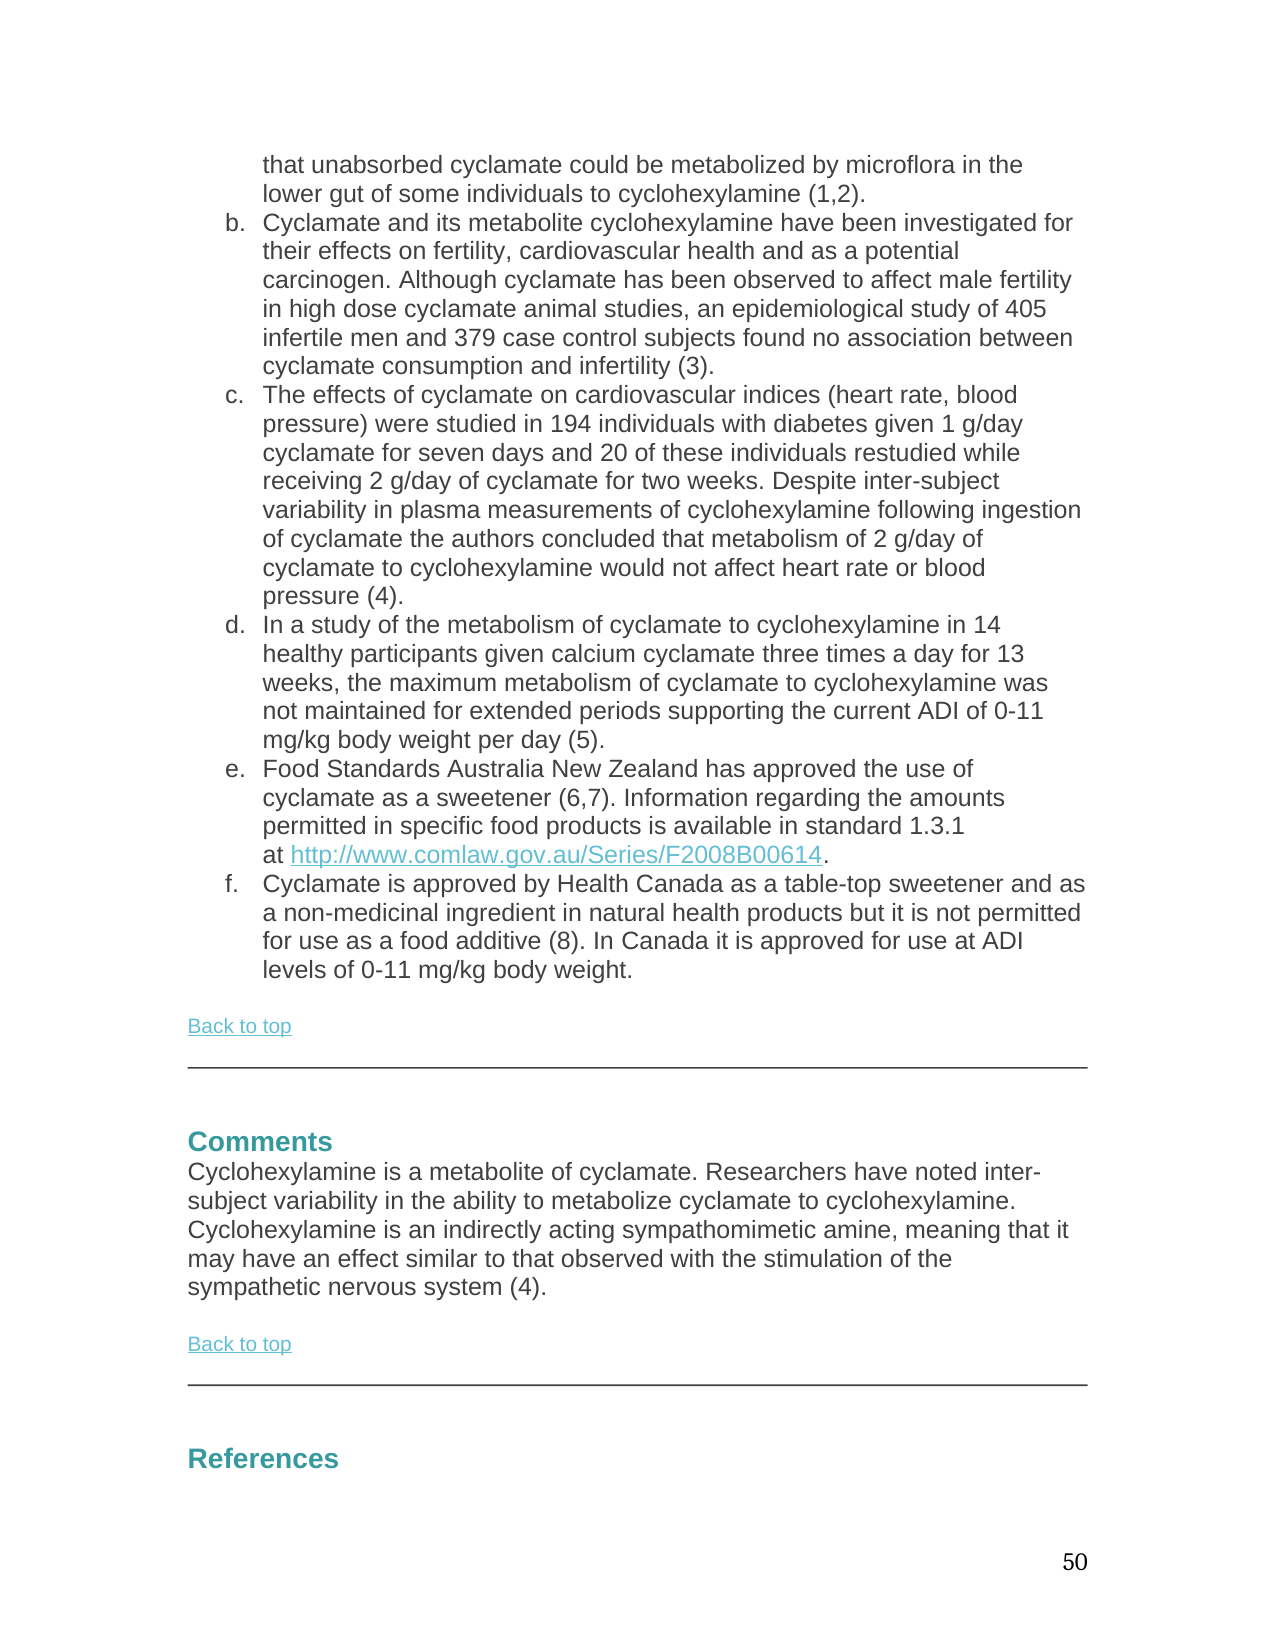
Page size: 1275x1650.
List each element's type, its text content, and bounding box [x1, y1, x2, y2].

text Back to top [187, 1330, 1087, 1355]
subtitle Comments [187, 1125, 1087, 1157]
subtitle References [187, 1442, 1087, 1475]
text Back to top [187, 1013, 1087, 1038]
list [225, 150, 1087, 207]
list The effects of cyclamate on cardiovascular indices (heart rate, blood pressure) were studied in 194 individuals with diabetes given 1 g/day cyclamate for seven days and 20 of these individuals restudied while receiving 2 g/day of cyclamate for two weeks. Despite inter-subject variability in plasma measurements of cyclohexylamine following ingestion of cyclamate the authors concluded that metabolism of 2 g/day of cyclamate to cyclohexylamine would not affect heart rate or blood pressure (4). [225, 380, 1087, 610]
list Cyclamate and its metabolite cyclohexylamine have been investigated for their effects on fertility, cardiovascular health and as a potential carcinogen. Although cyclamate has been observed to affect male fertility in high dose cyclamate animal studies, an epidemiological study of 405 infertile men and 379 case control subjects found no association between cyclamate consumption and infertility (3). [225, 207, 1087, 380]
list In a study of the metabolism of cyclamate to cyclohexylamine in 14 healthy participants given calcium cyclamate three times a day for 13 weeks, the maximum metabolism of cyclamate to cyclohexylamine was not maintained for extended periods supporting the current ADI of 0-11 mg/kg body weight per day (5). [225, 610, 1087, 754]
list Cyclamate is approved by Health Canada as a table-top sweetener and as a non-medicinal ingredient in natural health products but it is not permitted for use as a food additive (8). In Canada it is approved for use at ADI levels of 0-11 mg/kg body weight. [225, 869, 1087, 984]
text Cyclohexylamine is a metabolite of cyclamate. Researchers have noted inter-subject variability in the ability to metabolize cyclamate to cyclohexylamine. Cyclohexylamine is an indirectly acting sympathomimetic amine, meaning that it may have an effect similar to that observed with the stimulation of the sympathetic nervous system (4). [187, 1157, 1087, 1301]
list Food Standards Australia New Zealand has approved the use of cyclamate as a sweetener (6,7). Information regarding the amounts permitted in specific food products is available in standard 1.3.1 at http://www.comlaw.gov.au/Series/F2008B00614. [225, 754, 1087, 869]
